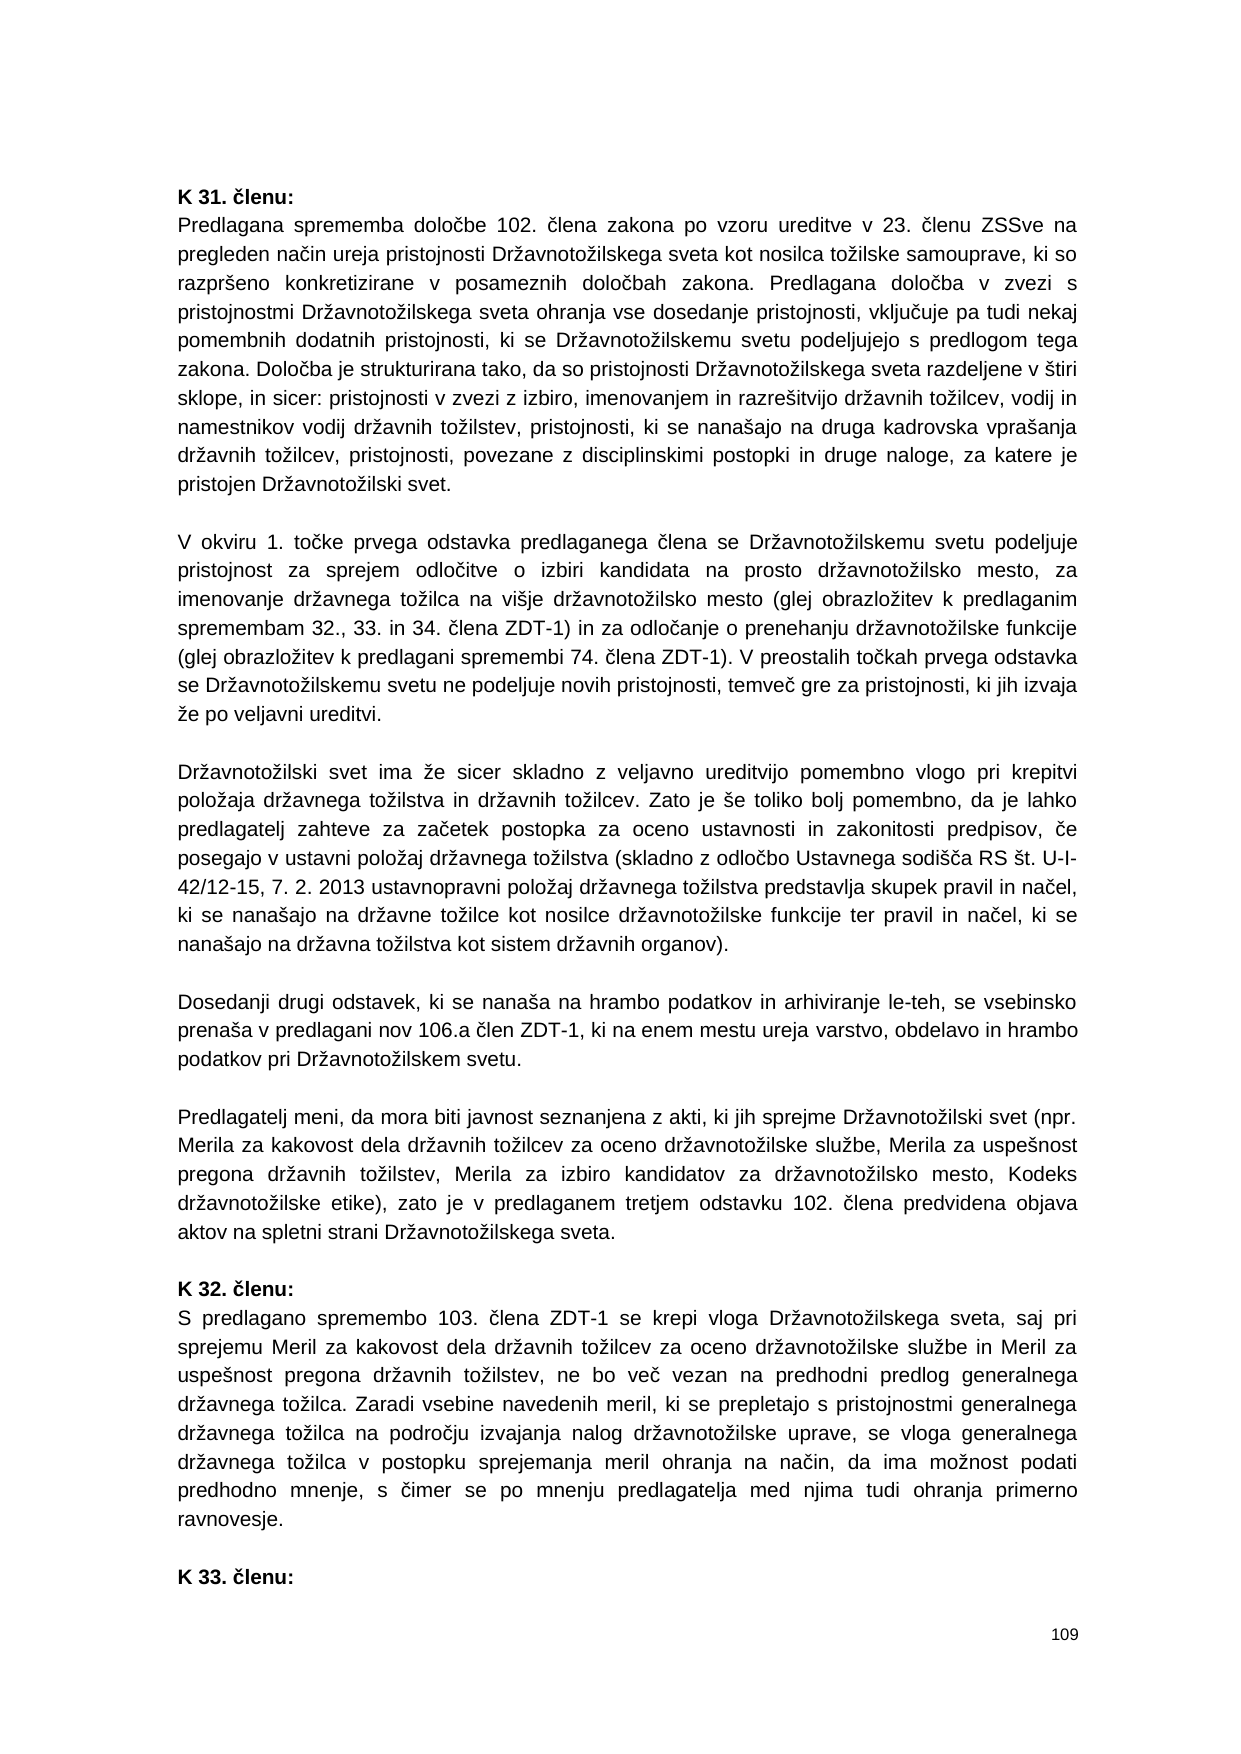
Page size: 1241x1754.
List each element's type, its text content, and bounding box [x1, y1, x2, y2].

text V okviru 1. točke prvega odstavka predlaganega člena se Državnotožilskemu svetu podeljuje pristojnost za sprejem odločitve o izbiri kandidata na prosto državnotožilsko mesto, za imenovanje državnega tožilca na višje državnotožilsko mesto (glej obrazložitev k predlaganim spremembam 32., 33. in 34. člena ZDT-1) in za odločanje o prenehanju državnotožilske funkcije (glej obrazložitev k predlagani spremembi 74. člena ZDT-1). V preostalih točkah prvega odstavka se Državnotožilskemu svetu ne podeljuje novih pristojnosti, temveč gre za pristojnosti, ki jih izvaja že po veljavni ureditvi. [177, 529, 1078, 726]
text K 33. členu: [177, 1564, 1078, 1588]
text S predlagano spremembo 103. člena ZDT-1 se krepi vloga Državnotožilskega sveta, saj pri sprejemu Meril za kakovost dela državnih tožilcev za oceno državnotožilske službe in Meril za uspešnost pregona državnih tožilstev, ne bo več vezan na predhodni predlog generalnega državnega tožilca. Zaradi vsebine navedenih meril, ki se prepletajo s pristojnostmi generalnega državnega tožilca na področju izvajanja nalog državnotožilske uprave, se vloga generalnega državnega tožilca v postopku sprejemanja meril ohranja na način, da ima možnost podati predhodno mnenje, s čimer se po mnenju predlagatelja med njima tudi ohranja primerno ravnovesje. [177, 1306, 1078, 1531]
text K 31. členu: [177, 184, 1078, 208]
text Predlagana sprememba določbe 102. člena zakona po vzoru ureditve v 23. členu ZSSve na pregleden način ureja pristojnosti Državnotožilskega sveta kot nosilca tožilske samouprave, ki so razpršeno konkretizirane v posameznih določbah zakona. Predlagana določba v zvezi s pristojnostmi Državnotožilskega sveta ohranja vse dosedanje pristojnosti, vključuje pa tudi nekaj pomembnih dodatnih pristojnosti, ki se Državnotožilskemu svetu podeljujejo s predlogom tega zakona. Določba je strukturirana tako, da so pristojnosti Državnotožilskega sveta razdeljene v štiri sklope, in sicer: pristojnosti v zvezi z izbiro, imenovanjem in razrešitvijo državnih tožilcev, vodij in namestnikov vodij državnih tožilstev, pristojnosti, ki se nanašajo na druga kadrovska vprašanja državnih tožilcev, pristojnosti, povezane z disciplinskimi postopki in druge naloge, za katere je pristojen Državnotožilski svet. [177, 213, 1078, 496]
text Dosedanji drugi odstavek, ki se nanaša na hrambo podatkov in arhiviranje le-teh, se vsebinsko prenaša v predlagani nov 106.a člen ZDT-1, ki na enem mestu ureja varstvo, obdelavo in hrambo podatkov pri Državnotožilskem svetu. [177, 989, 1078, 1071]
text Državnotožilski svet ima že sicer skladno z veljavno ureditvijo pomembno vlogo pri krepitvi položaja državnega tožilstva in državnih tožilcev. Zato je še toliko bolj pomembno, da je lahko predlagatelj zahteve za začetek postopka za oceno ustavnosti in zakonitosti predpisov, če posegajo v ustavni položaj državnega tožilstva (skladno z odločbo Ustavnega sodišča RS št. U-I-42/12-15, 7. 2. 2013 ustavnopravni položaj državnega tožilstva predstavlja skupek pravil in načel, ki se nanašajo na državne tožilce kot nosilce državnotožilske funkcije ter pravil in načel, ki se nanašajo na državna tožilstva kot sistem državnih organov). [177, 759, 1078, 956]
text Predlagatelj meni, da mora biti javnost seznanjena z akti, ki jih sprejme Državnotožilski svet (npr. Merila za kakovost dela državnih tožilcev za oceno državnotožilske službe, Merila za uspešnost pregona državnih tožilstev, Merila za izbiro kandidatov za državnotožilsko mesto, Kodeks državnotožilske etike), zato je v predlaganem tretjem odstavku 102. člena predvidena objava aktov na spletni strani Državnotožilskega sveta. [177, 1104, 1078, 1243]
text K 32. členu: [177, 1277, 1078, 1301]
